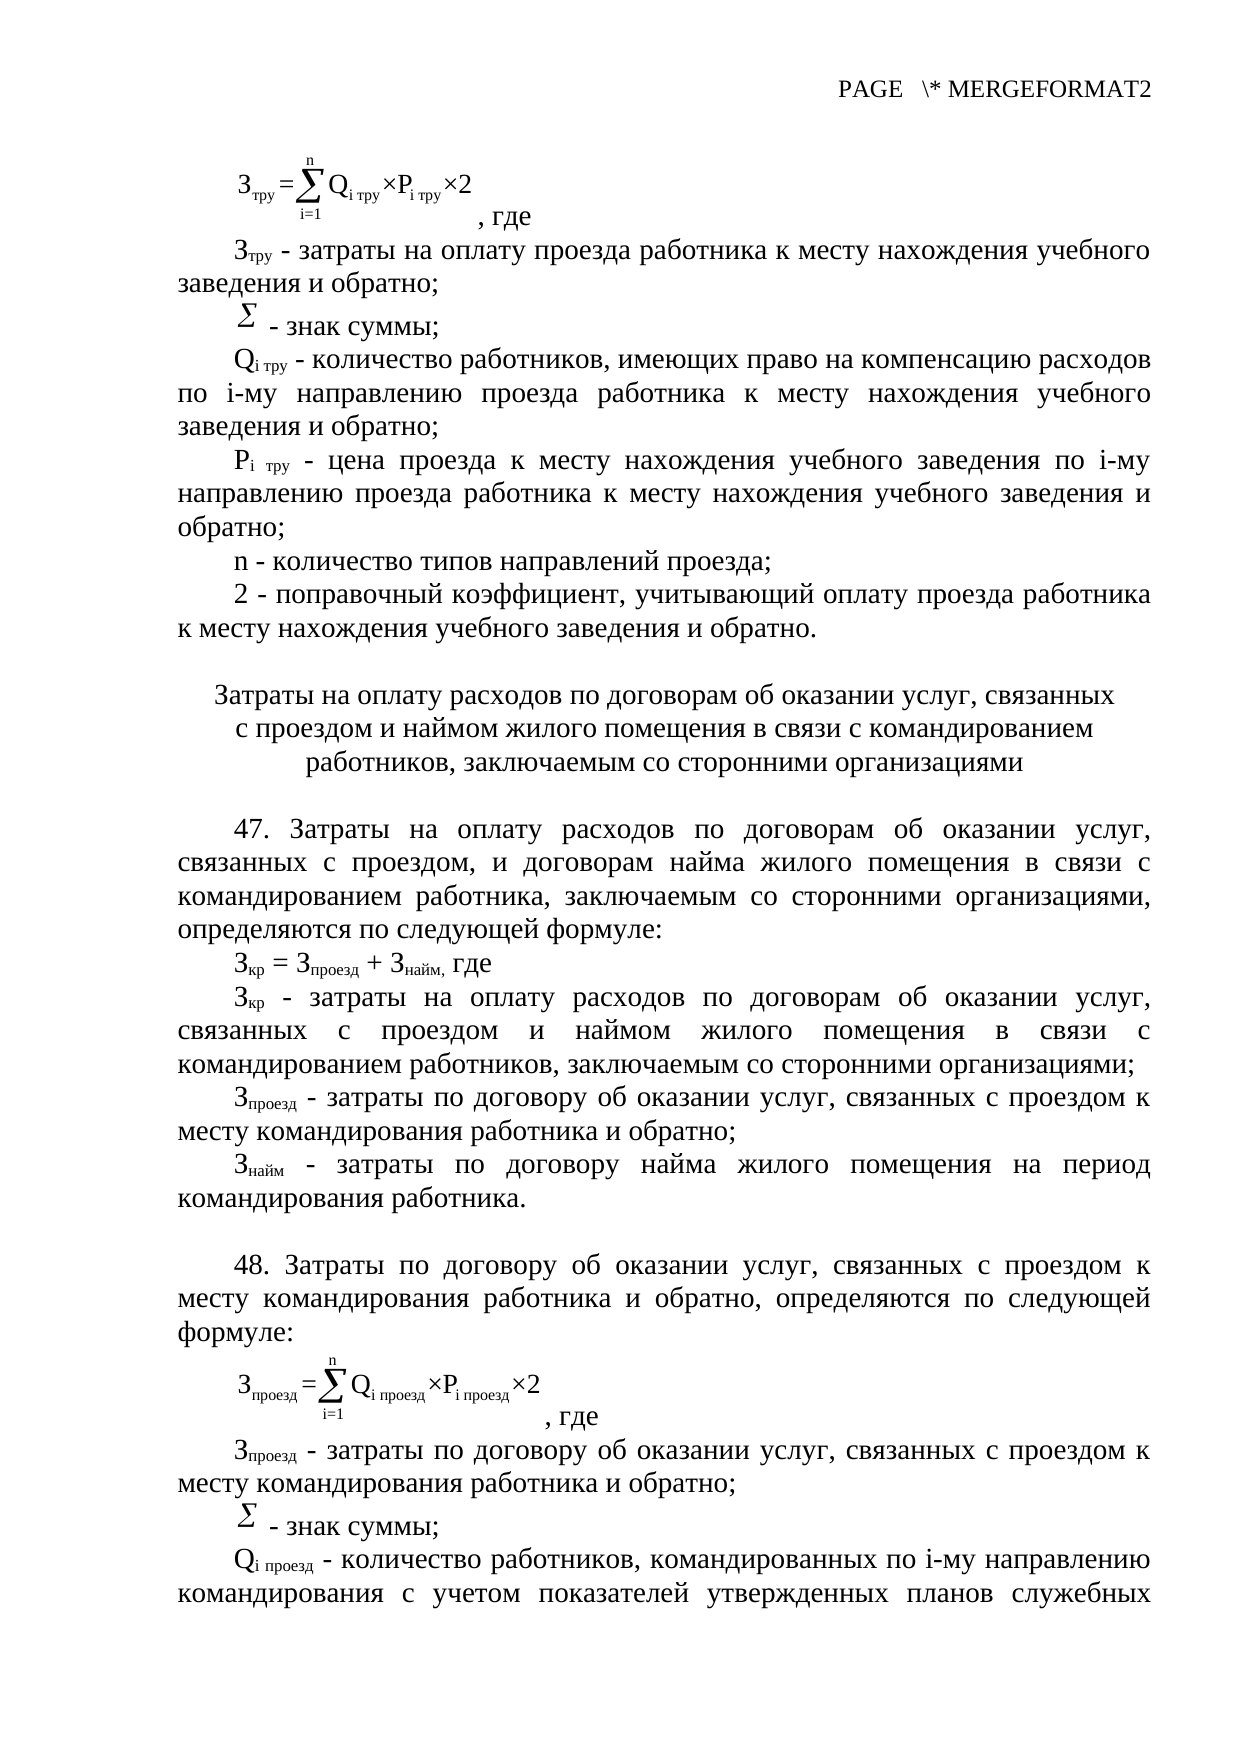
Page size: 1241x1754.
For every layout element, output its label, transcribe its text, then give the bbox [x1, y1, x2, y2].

text с проездом и наймом жилого помещения в связи с командированием работников, заключаемым со сторонними организациями [177, 710, 1152, 777]
text Pi тру - цена проезда к месту нахождения учебного заведения по i-му направлению проезда работника к месту нахождения учебного заведения и обратно; [177, 442, 1152, 543]
text Зтру - затраты на оплату проезда работника к месту нахождения учебного заведения и обратно; [177, 232, 1152, 299]
text Зпроезд - затраты по договору об оказании услуг, связанных с проездом к месту командирования работника и обратно; [177, 1432, 1152, 1499]
text 47. Затраты на оплату расходов по договорам об оказании услуг, связанных с проездом, и договорам найма жилого помещения в связи с командированием работника, заключаемым со сторонними организациями, определяются по следующей формуле: [177, 811, 1152, 945]
text - знак суммы; [177, 1499, 1152, 1541]
text 2 - поправочный коэффициент, учитывающий оплату проезда работника к месту нахождения учебного заведения и обратно. [177, 576, 1152, 643]
text - знак суммы; [177, 299, 1152, 341]
text Затраты на оплату расходов по договорам об оказании услуг, связанных [177, 677, 1152, 710]
text n - количество типов направлений проезда; [177, 543, 1152, 576]
text , где [177, 148, 1152, 232]
text Qi тру - количество работников, имеющих право на компенсацию расходов по i-му направлению проезда работника к месту нахождения учебного заведения и обратно; [177, 341, 1152, 442]
text , где [177, 1348, 1152, 1432]
text Знайм - затраты по договору найма жилого помещения на период командирования работника. [177, 1146, 1152, 1213]
text Зпроезд - затраты по договору об оказании услуг, связанных с проездом к месту командирования работника и обратно; [177, 1079, 1152, 1146]
text Зкр = Зпроезд + Знайм, где [177, 945, 1152, 979]
text 48. Затраты по договору об оказании услуг, связанных с проездом к месту командирования работника и обратно, определяются по следующей формуле: [177, 1247, 1152, 1348]
text Зкр - затраты на оплату расходов по договорам об оказании услуг, связанных с проездом и наймом жилого помещения в связи с командированием работников, заключаемым со сторонними организациями; [177, 979, 1152, 1079]
